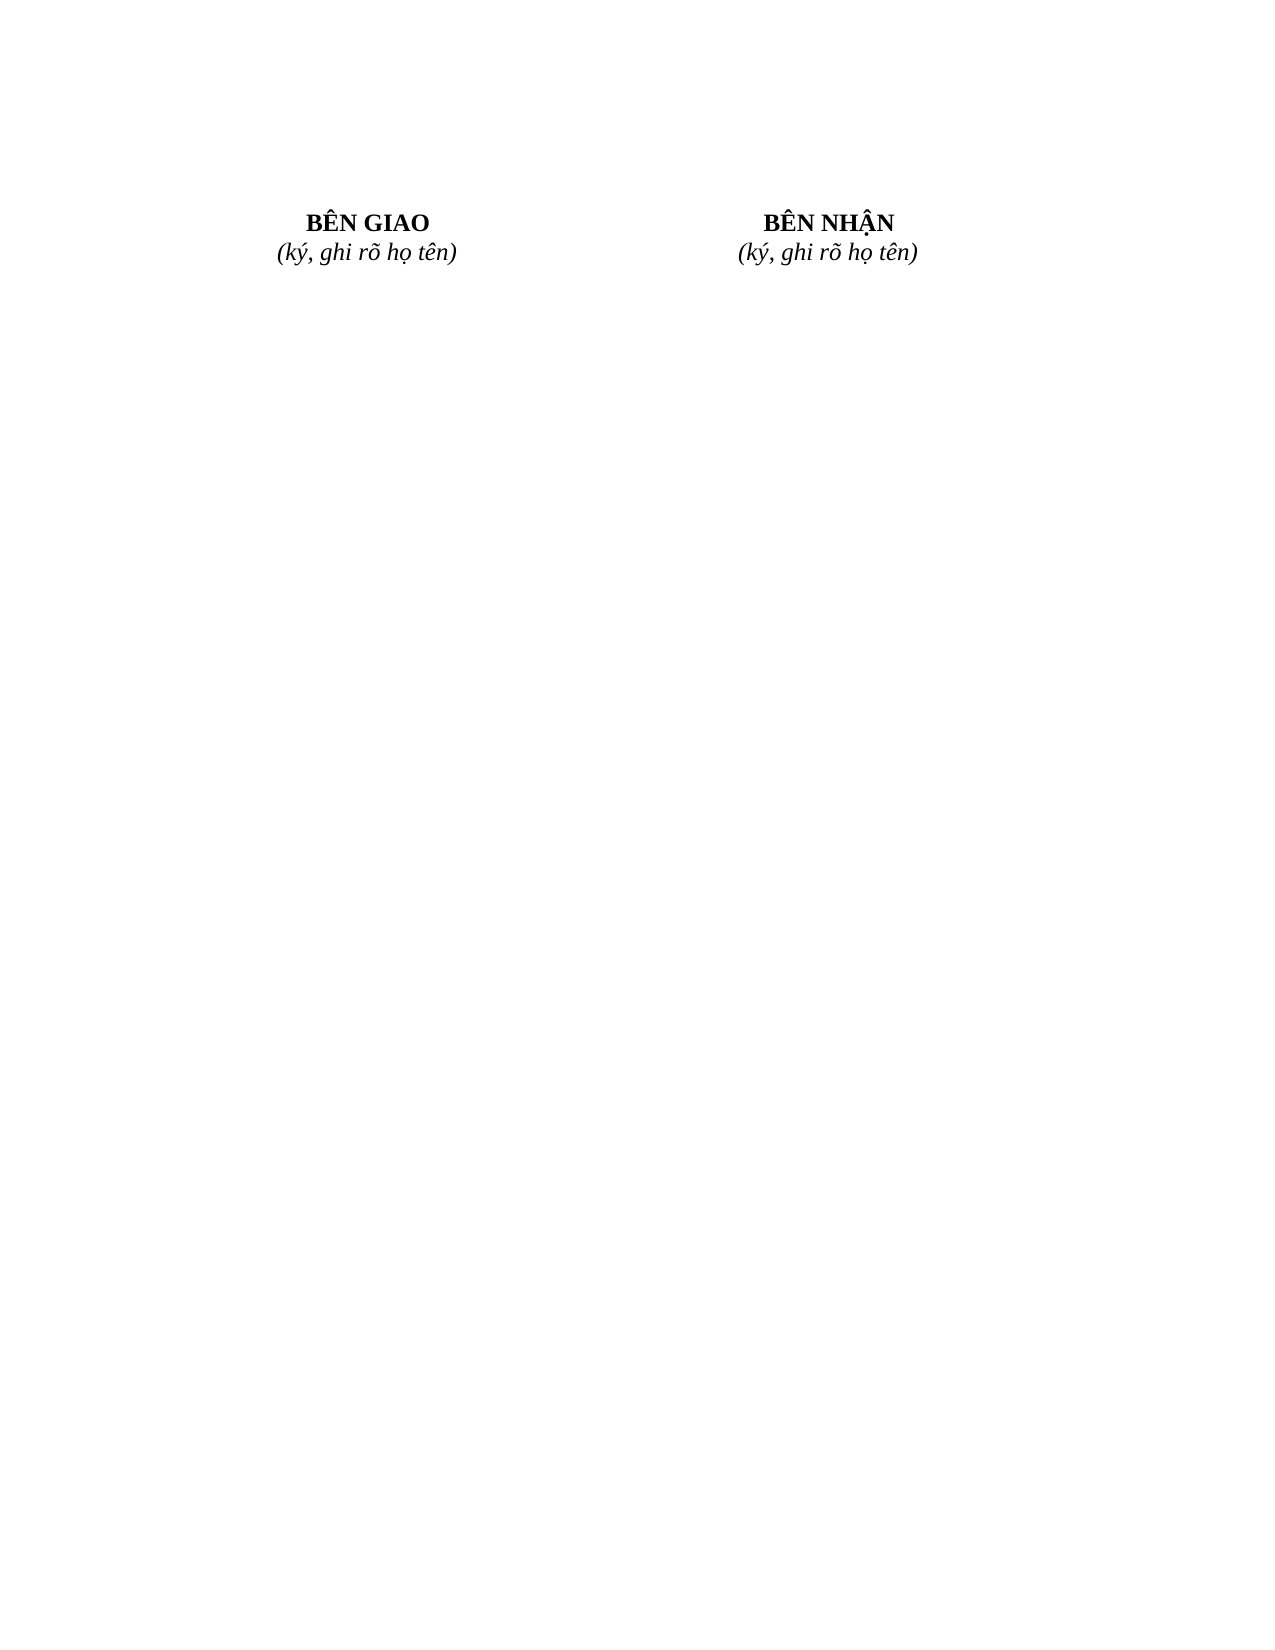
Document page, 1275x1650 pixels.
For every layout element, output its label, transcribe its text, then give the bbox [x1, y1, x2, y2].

table_header BÊN NHẬN (ký, ghi rõ họ tên) [586, 208, 1072, 265]
table_header BÊN GIAO (ký, ghi rõ họ tên) [150, 208, 586, 265]
